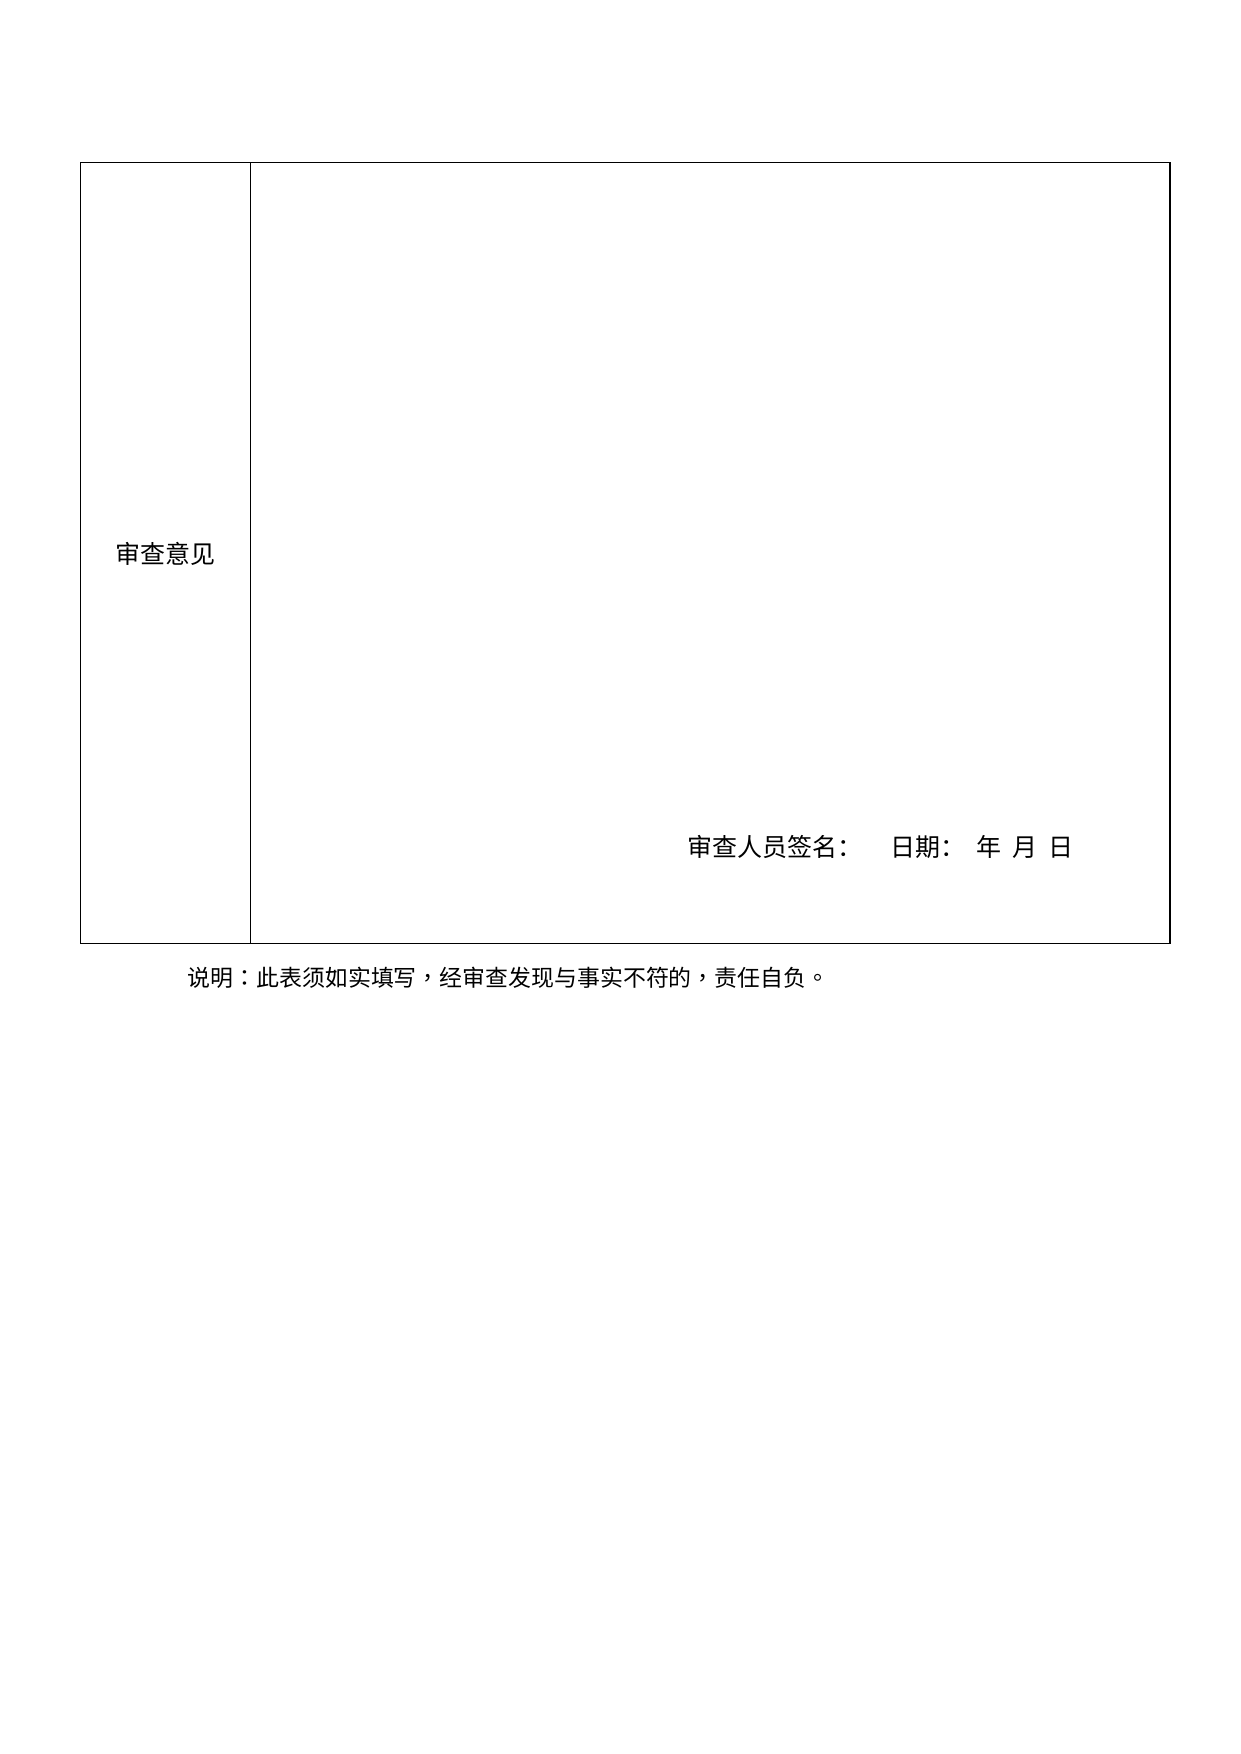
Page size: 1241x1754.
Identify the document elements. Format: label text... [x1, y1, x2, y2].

table_cell 审查意见 [81, 163, 250, 943]
subtitle 说明：此表须如实填写，经审查发现与事实不符的，责任自负。 [187, 944, 1063, 1009]
table_cell 审查人员签名： 日期： 年 月 日 [251, 163, 1169, 943]
